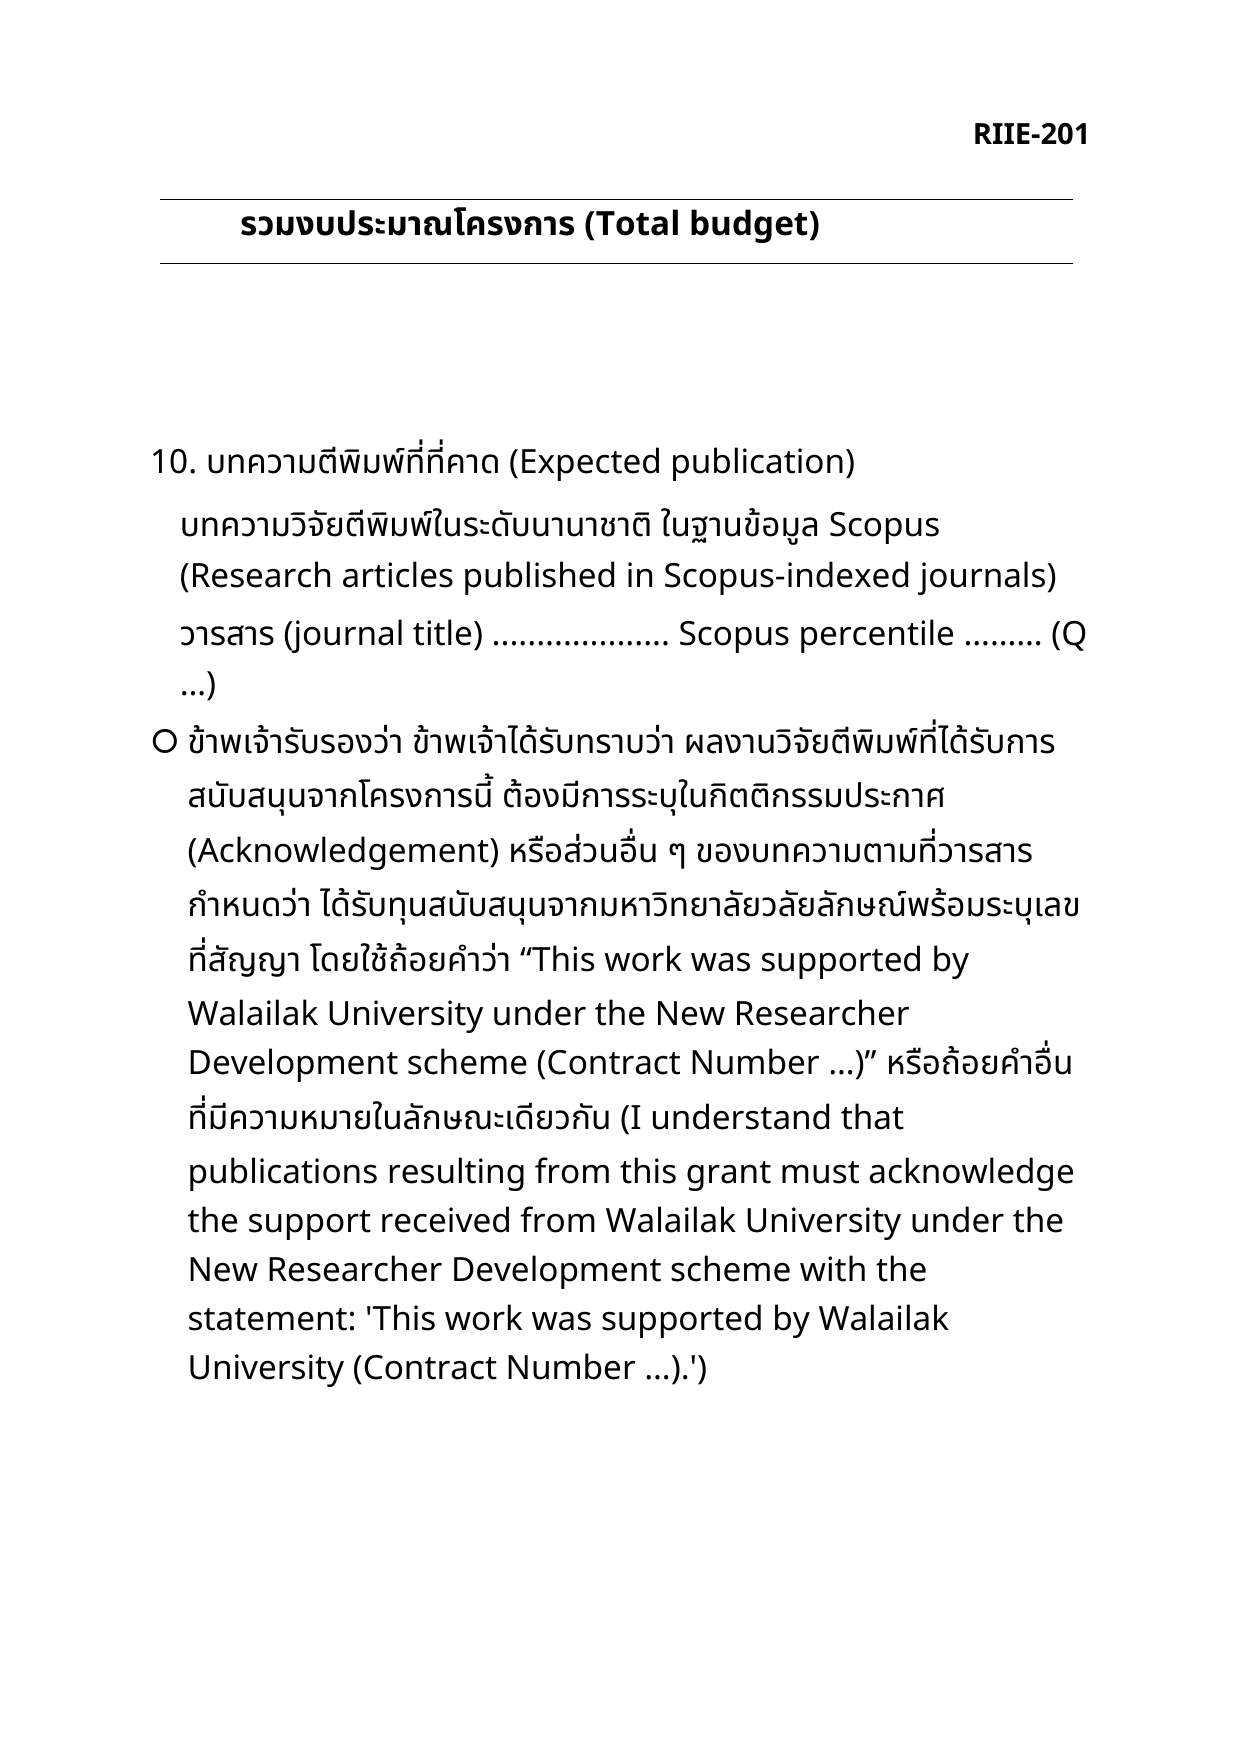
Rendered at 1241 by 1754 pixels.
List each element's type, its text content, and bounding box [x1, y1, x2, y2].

table_cell รวมงบประมาณโครงการ (Total budget) [160, 200, 899, 263]
table_cell [900, 200, 1073, 263]
text 10. บทความตีพิมพ์ที่ที่คาด (Expected publication) [150, 438, 1090, 488]
list ข้าพเจ้ารับรองว่า ข้าพเจ้าได้รับทราบว่า ผลงานวิจัยตีพิมพ์ที่ได้รับการสนับสนุนจากโครงการนี้ ต้องมีการระบุในกิตติกรรมประกาศ (Acknowledgement) หรือส่วนอื่น ๆ ของบทความตามที่วารสารกำหนดว่า ได้รับทุนสนับสนุนจากมหาวิทยาลัยวลัยลักษณ์พร้อมระบุเลขที่สัญญา โดยใช้ถ้อยคำว่า “This work was supported by Walailak University under the New Researcher Development scheme (Contract Number …)” หรือถ้อยคำอื่นที่มีความหมายในลักษณะเดียวกัน (I understand that publications resulting from this grant must acknowledge the support received from Walailak University under the New Researcher Development scheme with the statement: 'This work was supported by Walailak University (Contract Number …).') [150, 718, 1090, 1389]
text บทความวิจัยตีพิมพ์ในระดับนานาชาติ ในฐานข้อมูล Scopus (Research articles published in Scopus-indexed journals) [179, 501, 1090, 597]
text วารสาร (journal title) .................... Scopus percentile ……… (Q …) [179, 609, 1090, 705]
